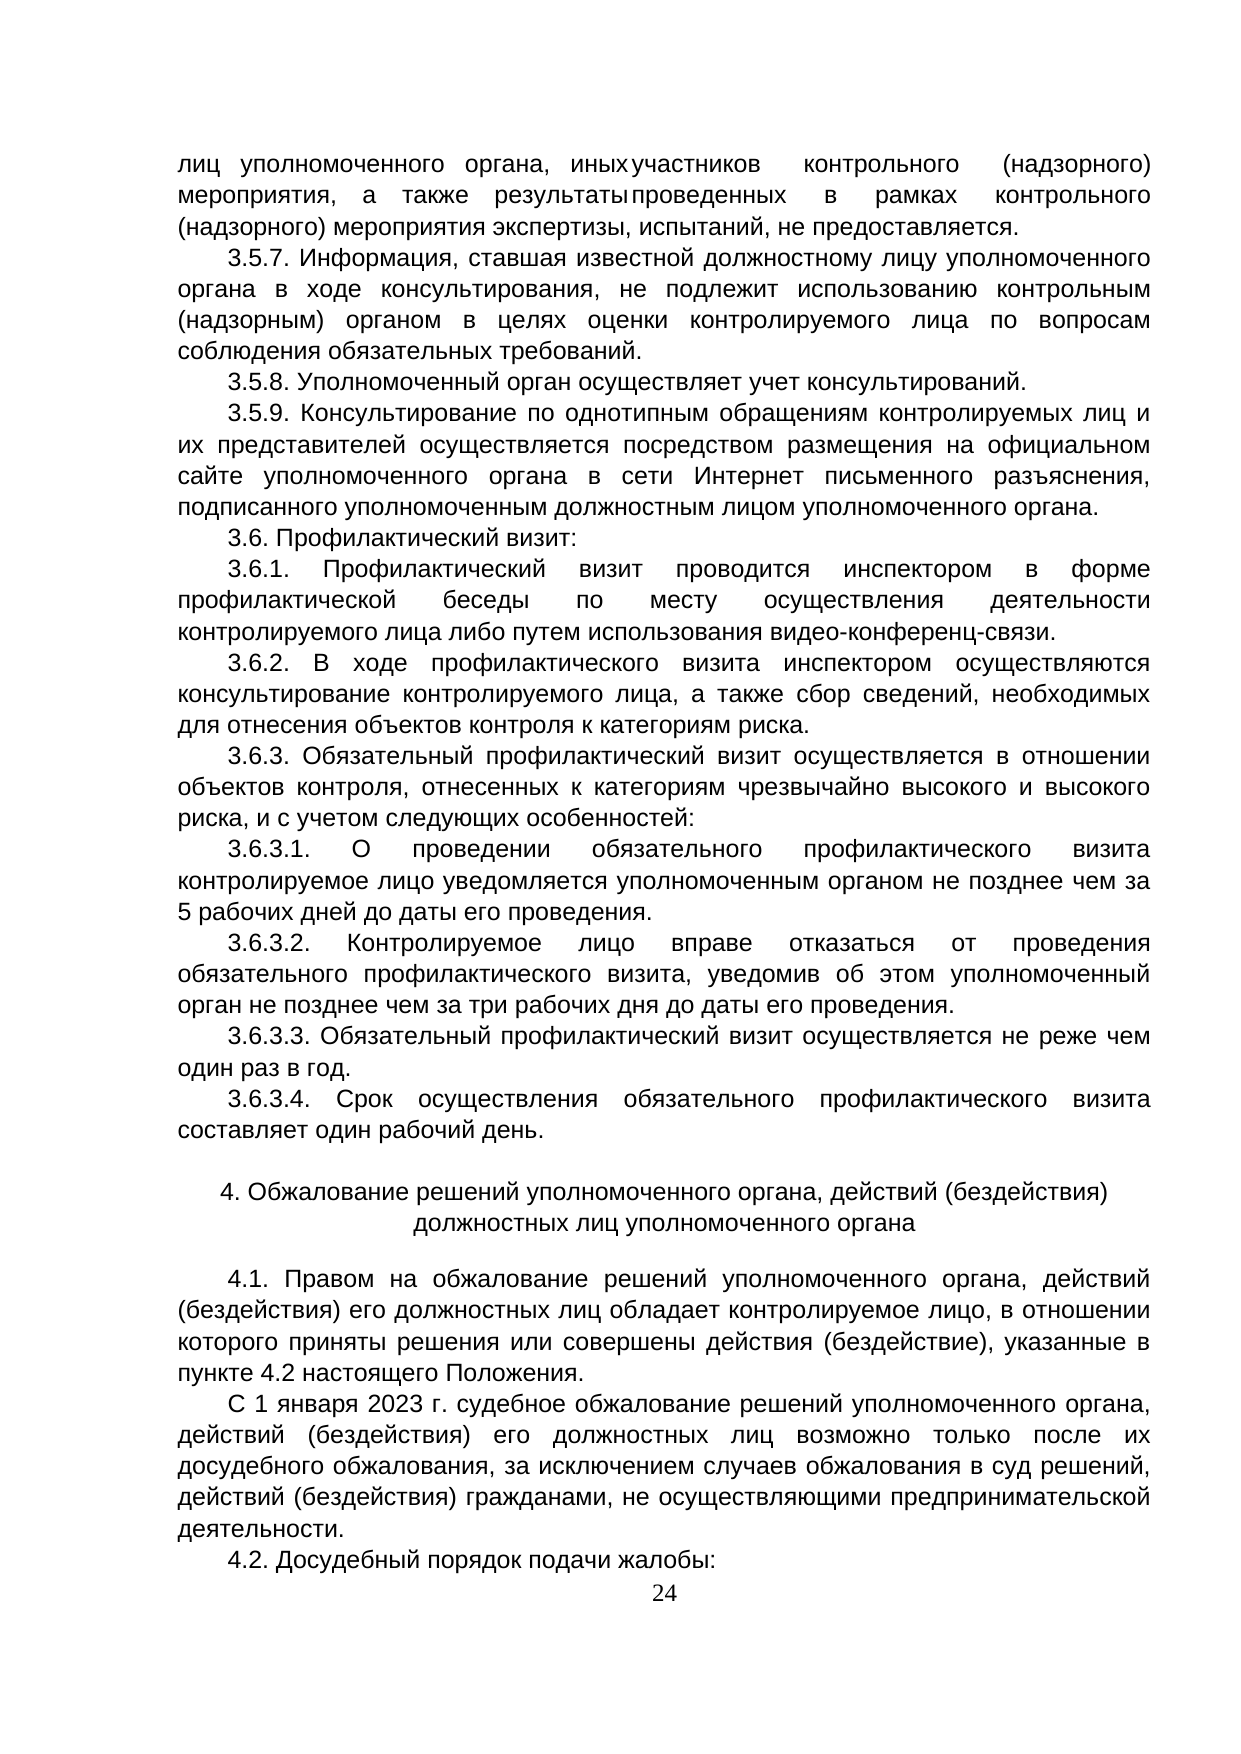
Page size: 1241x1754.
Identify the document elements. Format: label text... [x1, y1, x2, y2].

text 3.5.8. Уполномоченный орган осуществляет учет консультирований. [177, 365, 1152, 396]
text 3.6.3. Обязательный профилактический визит осуществляется в отношении объектов контроля, отнесенных к категориям чрезвычайно высокого и высокого риска, и с учетом следующих особенностей: [177, 739, 1152, 832]
text 3.6.3.3. Обязательный профилактический визит осуществляется не реже чем один раз в год. [177, 1019, 1152, 1081]
text 3.5.9. Консультирование по однотипным обращениям контролируемых лиц и их представителей осуществляется посредством размещения на официальном сайте уполномоченного органа в сети Интернет письменного разъяснения, подписанного уполномоченным должностным лицом уполномоченного органа. [177, 396, 1152, 521]
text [177, 147, 1152, 240]
text 3.6.2. В ходе профилактического визита инспектором осуществляются консультирование контролируемого лица, а также сбор сведений, необходимых для отнесения объектов контроля к категориям риска. [177, 645, 1152, 739]
text 3.6.3.2. Контролируемое лицо вправе отказаться от проведения обязательного профилактического визита, уведомив об этом уполномоченный орган не позднее чем за три рабочих дня до даты его проведения. [177, 926, 1152, 1019]
text 3.5.7. Информация, ставшая известной должностному лицу уполномоченного органа в ходе консультирования, не подлежит использованию контрольным (надзорным) органом в целях оценки контролируемого лица по вопросам соблюдения обязательных требований. [177, 240, 1152, 365]
text 3.6. Профилактический визит: [177, 521, 1152, 552]
text 3.6.3.1. О проведении обязательного профилактического визита контролируемое лицо уведомляется уполномоченным органом не позднее чем за 5 рабочих дней до даты его проведения. [177, 832, 1152, 926]
text 4. Обжалование решений уполномоченного органа, действий (бездействия) должностных лиц уполномоченного органа [177, 1175, 1152, 1237]
text С 1 января 2023 г. судебное обжалование решений уполномоченного органа, действий (бездействия) его должностных лиц возможно только после их досудебного обжалования, за исключением случаев обжалования в суд решений, действий (бездействия) гражданами, не осуществляющими предпринимательской деятельности. [177, 1387, 1152, 1542]
text 4.2. Досудебный порядок подачи жалобы: [177, 1542, 1152, 1573]
text 3.6.3.4. Срок осуществления обязательного профилактического визита составляет один рабочий день. [177, 1081, 1152, 1143]
text 4.1. Правом на обжалование решений уполномоченного органа, действий (бездействия) его должностных лиц обладает контролируемое лицо, в отношении которого приняты решения или совершены действия (бездействие), указанные в пункте 4.2 настоящего Положения. [177, 1262, 1152, 1387]
text 3.6.1. Профилактический визит проводится инспектором в форме профилактической беседы по месту осуществления деятельности контролируемого лица либо путем использования видео-конференц-связи. [177, 552, 1152, 645]
